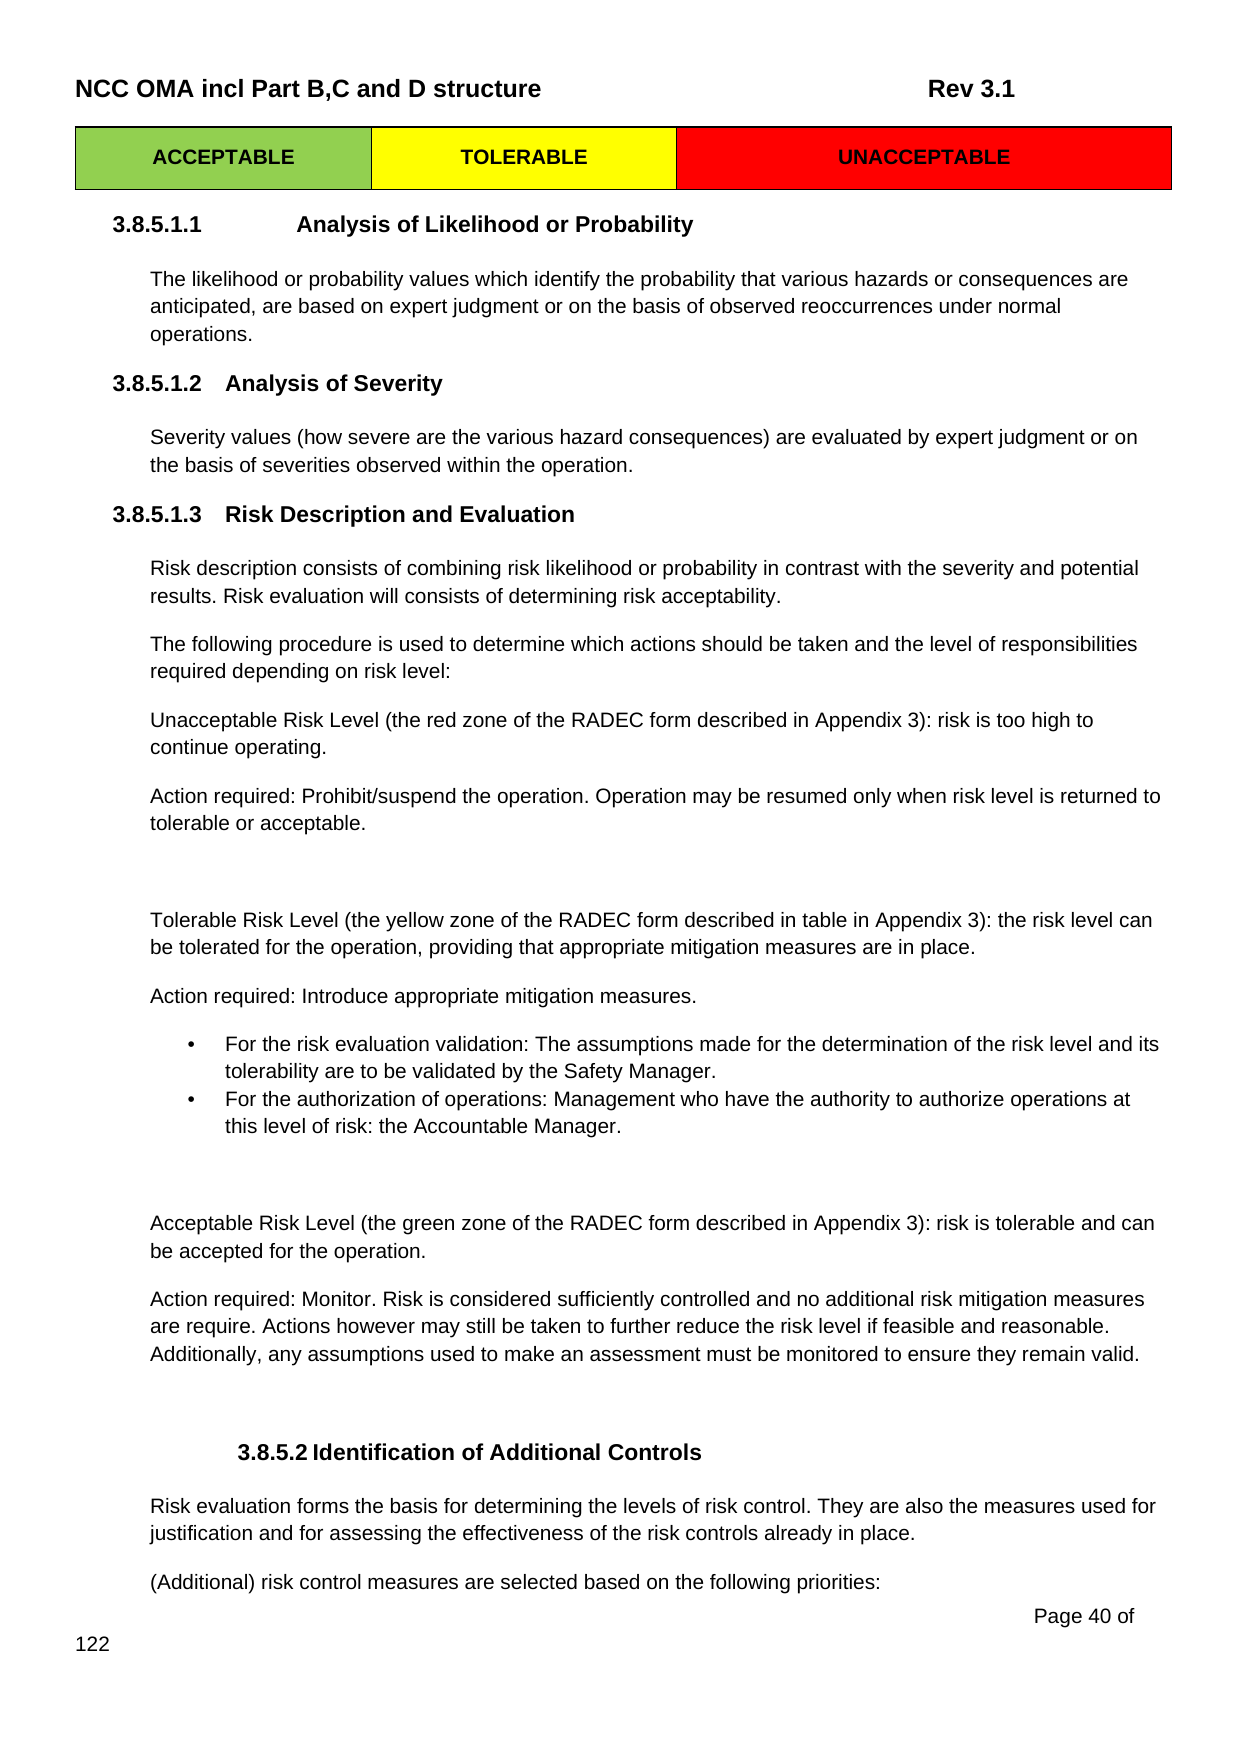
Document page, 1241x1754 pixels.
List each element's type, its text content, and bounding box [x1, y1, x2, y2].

text Risk evaluation forms the basis for determining the levels of risk control. They are also the measures used for justification and for assessing the effectiveness of the risk controls already in place. [150, 1494, 1165, 1545]
text (Additional) risk control measures are selected based on the following priorities: [150, 1569, 1165, 1593]
table_cell TOLERABLE [372, 128, 676, 189]
text Severity values (how severe are the various hazard consequences) are evaluated by expert judgment or on the basis of severities observed within the operation. [150, 425, 1165, 476]
list For the authorization of operations: Management who have the authority to authorize operations at this level of risk: the Accountable Manager. [187, 1087, 1165, 1138]
table_cell ACCEPTABLE [76, 128, 371, 189]
subtitle Risk Description and Evaluation [112, 501, 1165, 527]
text Action required: Prohibit/suspend the operation. Operation may be resumed only when risk level is returned to tolerable or acceptable. [150, 783, 1165, 835]
table_cell UNACCEPTABLE [677, 128, 1171, 189]
text Risk description consists of combining risk likelihood or probability in contrast with the severity and potential results. Risk evaluation will consists of determining risk acceptability. [150, 556, 1165, 607]
subtitle Analysis of Likelihood or Probability [112, 211, 1165, 238]
subtitle Identification of Additional Controls [237, 1438, 1165, 1465]
list For the risk evaluation validation: The assumptions made for the determination of the risk level and its tolerability are to be validated by the Safety Manager. [187, 1032, 1165, 1083]
text Acceptable Risk Level (the green zone of the RADEC form described in Appendix 3): risk is tolerable and can be accepted for the operation. [150, 1211, 1165, 1262]
text Action required: Introduce appropriate mitigation measures. [150, 983, 1165, 1007]
subtitle Analysis of Severity [112, 370, 1165, 396]
text Unacceptable Risk Level (the red zone of the RADEC form described in Appendix 3): risk is too high to continue operating. [150, 708, 1165, 759]
text The likelihood or probability values which identify the probability that various hazards or consequences are anticipated, are based on expert judgment or on the basis of observed reoccurrences under normal operations. [150, 266, 1165, 345]
text Action required: Monitor. Risk is considered sufficiently controlled and no additional risk mitigation measures are require. Actions however may still be taken to further reduce the risk level if feasible and reasonable. Additionally, any assumptions used to make an assessment must be monitored to ensure they remain valid. [150, 1287, 1165, 1366]
text The following procedure is used to determine which actions should be taken and the level of responsibilities required depending on risk level: [150, 632, 1165, 683]
text Tolerable Risk Level (the yellow zone of the RADEC form described in table in Appendix 3): the risk level can be tolerated for the operation, providing that appropriate mitigation measures are in place. [150, 908, 1165, 959]
